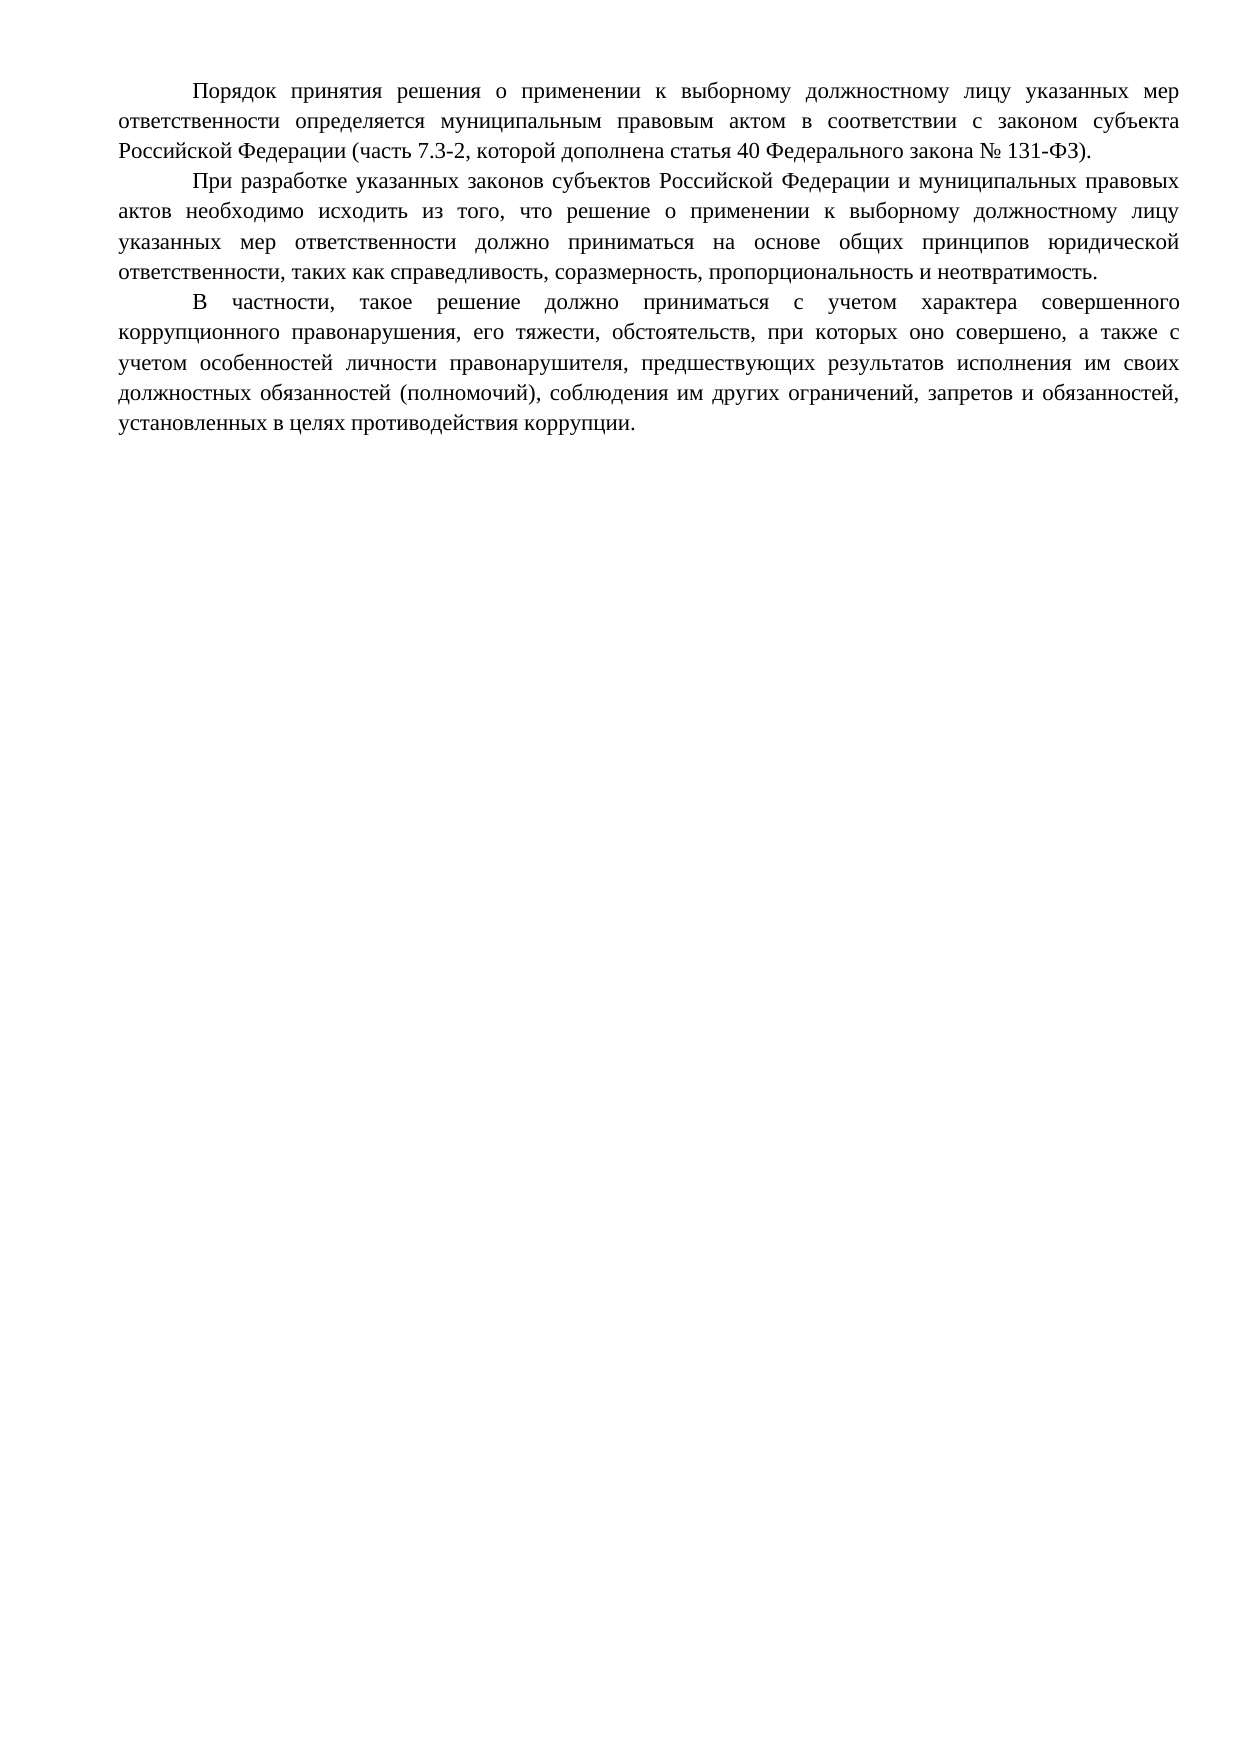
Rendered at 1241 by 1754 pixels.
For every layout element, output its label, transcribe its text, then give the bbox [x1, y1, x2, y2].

text При разработке указанных законов субъектов Российской Федерации и муниципальных правовых актов необходимо исходить из того, что решение о применении к выборному должностному лицу указанных мер ответственности должно приниматься на основе общих принципов юридической ответственности, таких как справедливость, соразмерность, пропорциональность и неотвратимость. [118, 167, 1181, 284]
text Порядок принятия решения о применении к выборному должностному лицу указанных мер ответственности определяется муниципальным правовым актом в соответствии с законом субъекта Российской Федерации (часть 7.3-2, которой дополнена статья 40 Федерального закона № 131-ФЗ). [118, 77, 1181, 163]
text В частности, такое решение должно приниматься с учетом характера совершенного коррупционного правонарушения, его тяжести, обстоятельств, при которых оно совершено, а также с учетом особенностей личности правонарушителя, предшествующих результатов исполнения им своих должностных обязанностей (полномочий), соблюдения им других ограничений, запретов и обязанностей, установленных в целях противодействия коррупции. [118, 288, 1181, 435]
